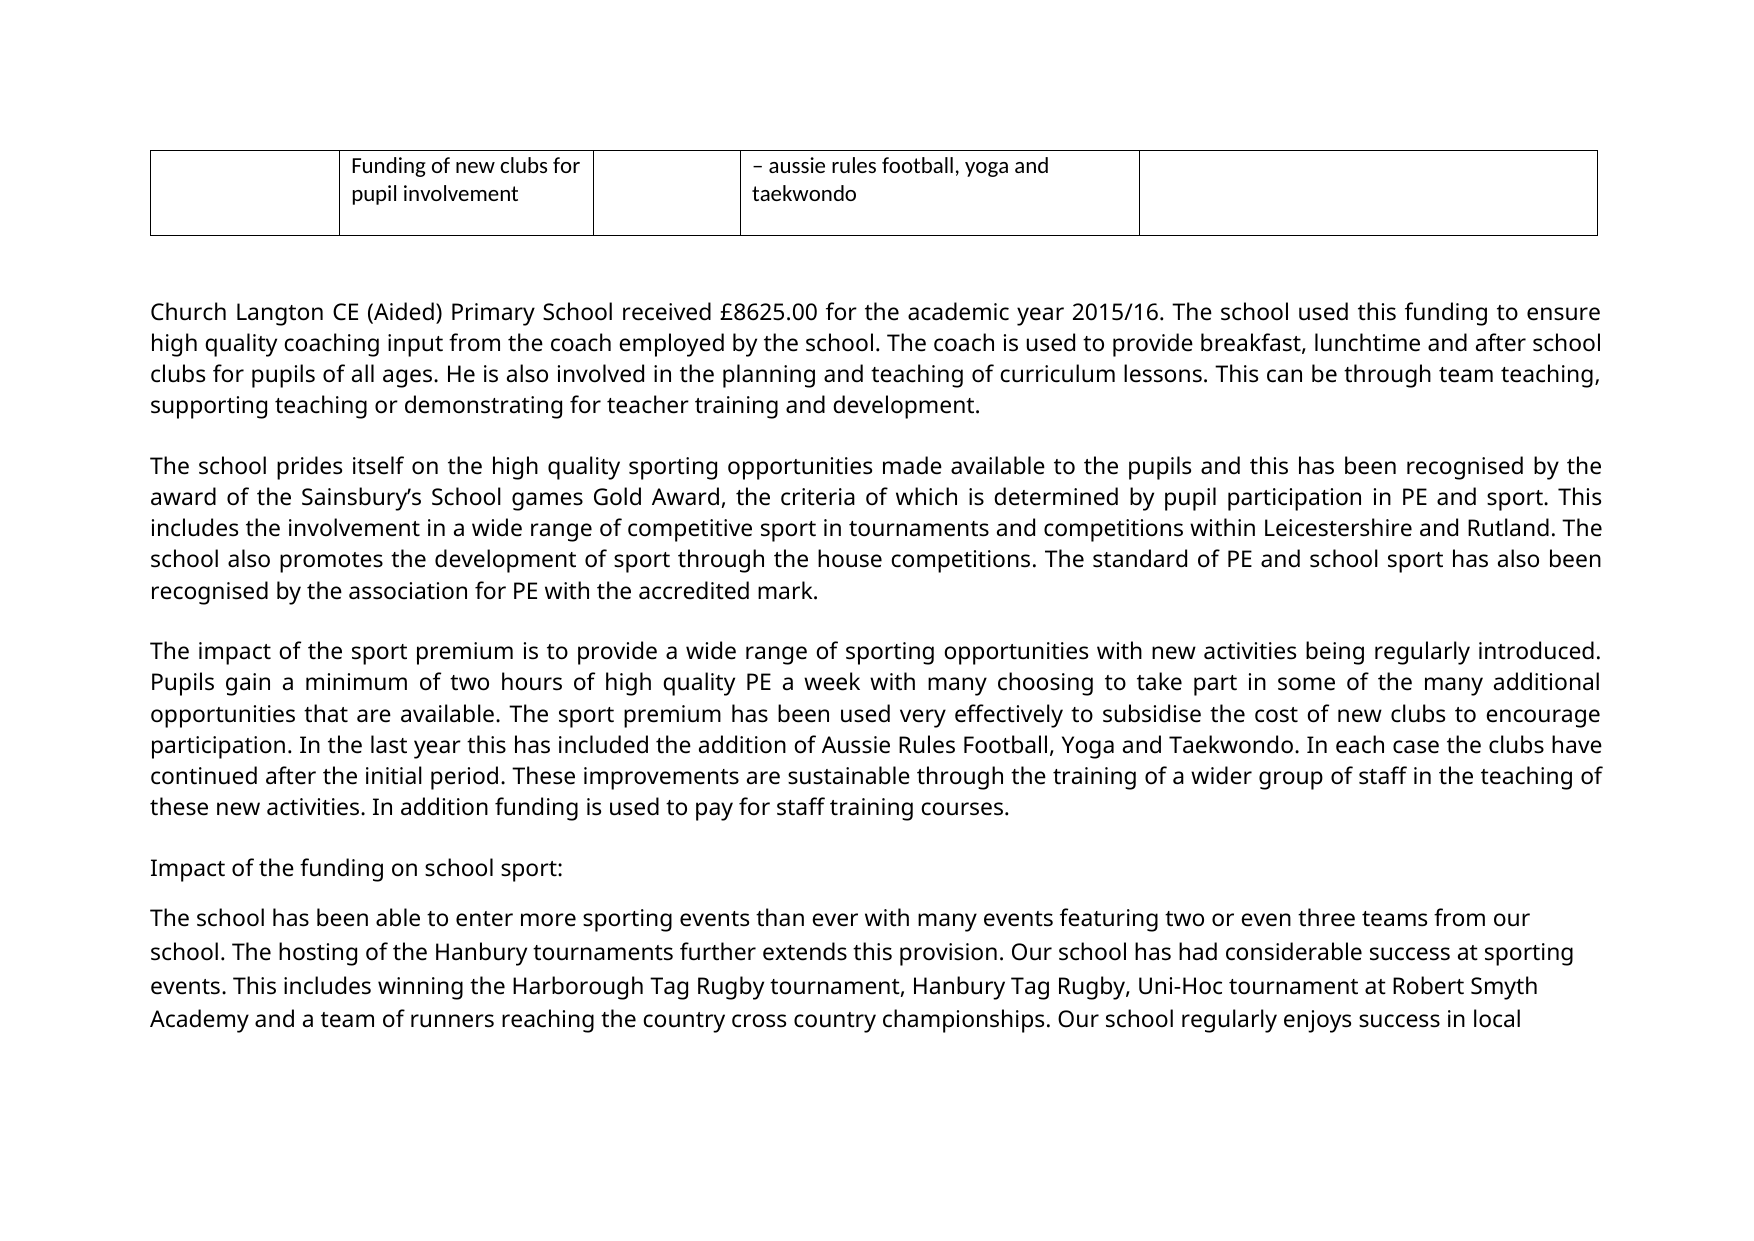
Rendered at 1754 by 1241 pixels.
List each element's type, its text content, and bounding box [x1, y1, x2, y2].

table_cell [594, 151, 740, 235]
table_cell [151, 151, 339, 235]
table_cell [340, 151, 593, 235]
text Impact of the funding on school sport: [150, 852, 1604, 883]
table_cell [1140, 151, 1597, 235]
text Church Langton CE (Aided) Primary School received £8625.00 for the academic year 2015/16. The school used this funding to ensure high quality coaching input from the coach employed by the school. The coach is used to provide breakfast, lunchtime and after school clubs for pupils of all ages. He is also involved in the planning and teaching of curriculum lessons. This can be through team teaching, supporting teaching or demonstrating for teacher training and development. [150, 296, 1604, 421]
text The impact of the sport premium is to provide a wide range of sporting opportunities with new activities being regularly introduced. Pupils gain a minimum of two hours of high quality PE a week with many choosing to take part in some of the many additional opportunities that are available. The sport premium has been used very effectively to subsidise the cost of new clubs to encourage participation. In the last year this has included the addition of Aussie Rules Football, Yoga and Taekwondo. In each case the clubs have continued after the initial period. These improvements are sustainable through the training of a wider group of staff in the teaching of these new activities. In addition funding is used to pay for staff training courses. [150, 635, 1604, 823]
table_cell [741, 151, 1139, 235]
text The school prides itself on the high quality sporting opportunities made available to the pupils and this has been recognised by the award of the Sainsbury’s School games Gold Award, the criteria of which is determined by pupil participation in PE and sport. This includes the involvement in a wide range of competitive sport in tournaments and competitions within Leicestershire and Rutland. The school also promotes the development of sport through the house competitions. The standard of PE and school sport has also been recognised by the association for PE with the accredited mark. [150, 450, 1604, 606]
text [150, 902, 1604, 1035]
